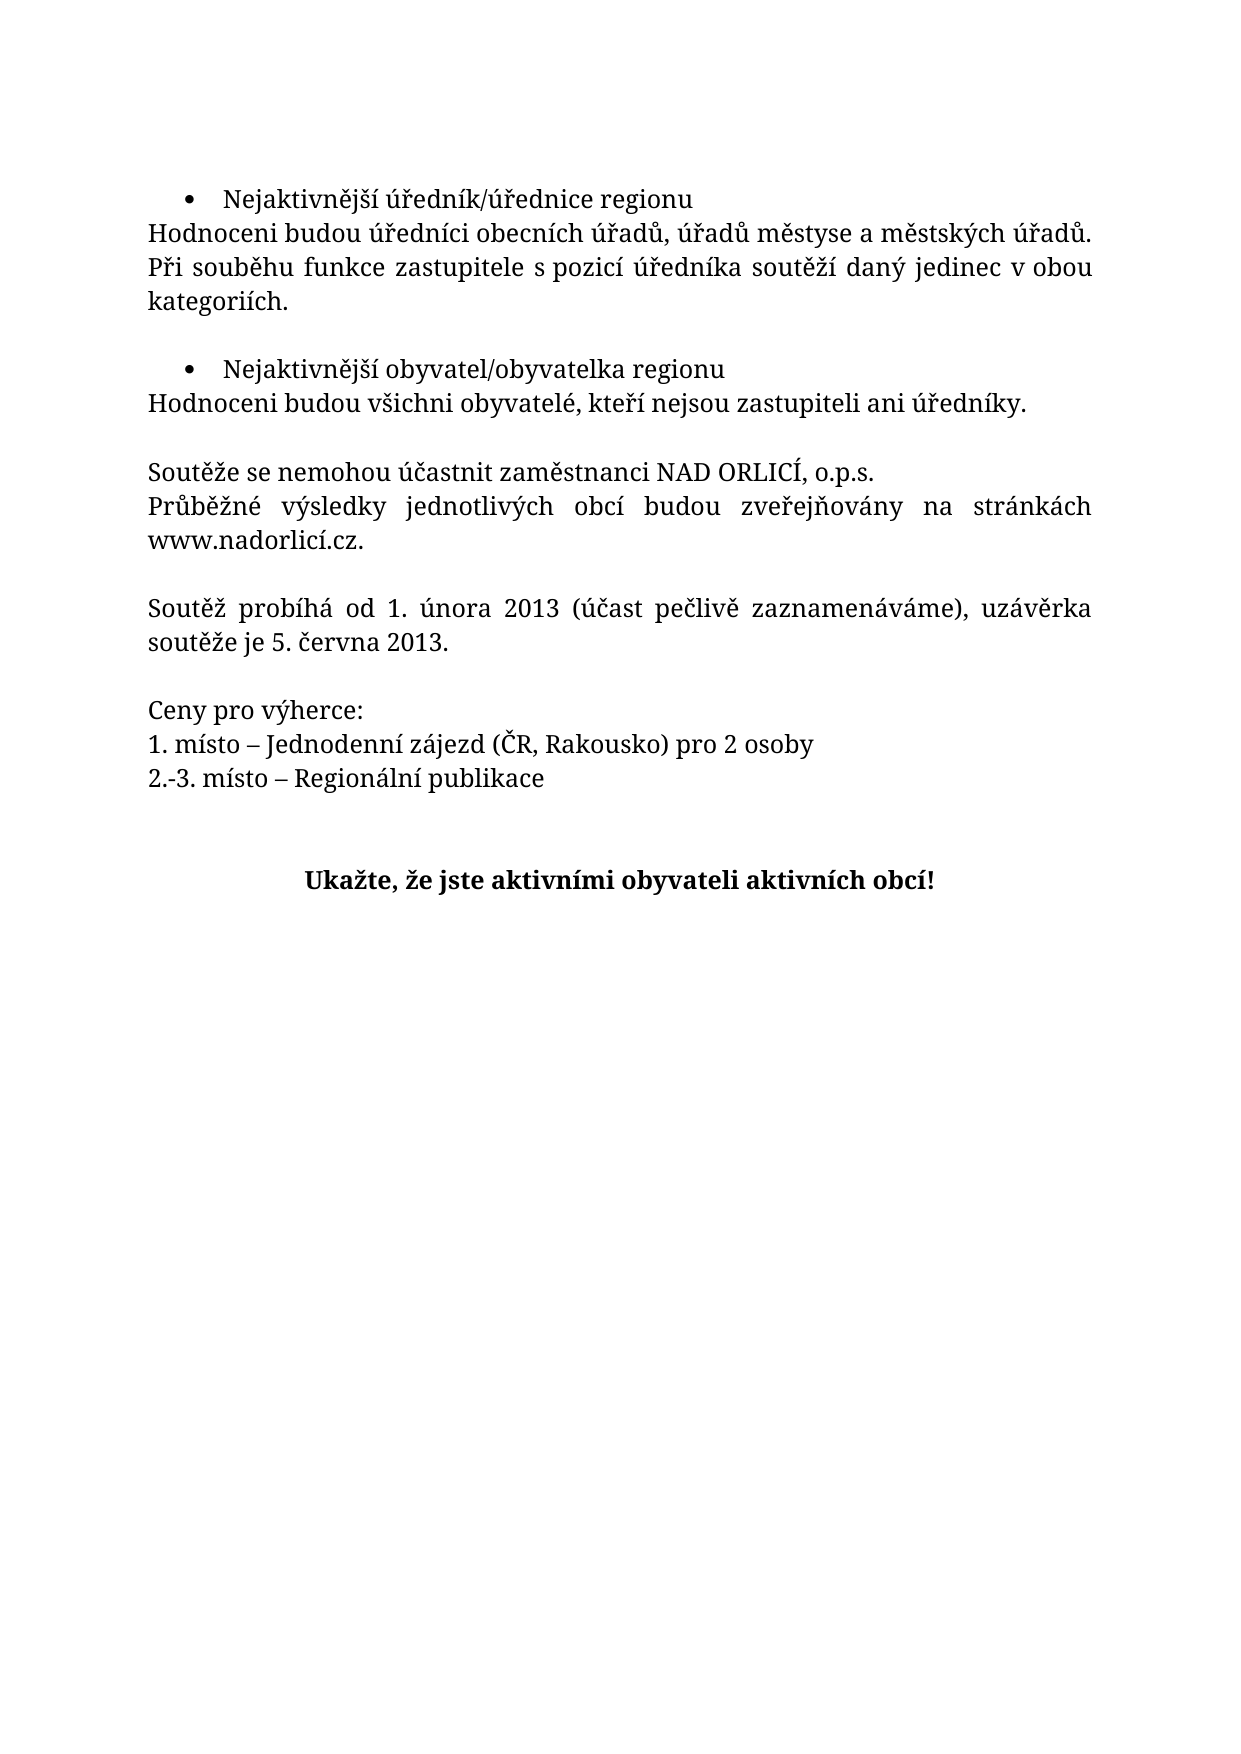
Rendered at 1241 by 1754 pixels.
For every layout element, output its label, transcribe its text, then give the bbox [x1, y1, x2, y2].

text Ceny pro výherce: [148, 693, 1093, 727]
text Soutěže se nemohou účastnit zaměstnanci NAD ORLICÍ, o.p.s. [148, 454, 1093, 488]
text Ukažte, že jste aktivními obyvateli aktivních obcí! [148, 863, 1093, 897]
text Hodnoceni budou úředníci obecních úřadů, úřadů městyse a městských úřadů. Při souběhu funkce zastupitele s pozicí úředníka soutěží daný jedinec v obou kategoriích. [148, 216, 1093, 318]
text Hodnoceni budou všichni obyvatelé, kteří nejsou zastupiteli ani úředníky. [148, 386, 1093, 420]
text 2.-3. místo – Regionální publikace [148, 761, 1093, 795]
text Soutěž probíhá od 1. února 2013 (účast pečlivě zaznamenáváme), uzávěrka soutěže je 5. června 2013. [148, 590, 1093, 658]
text 1. místo – Jednodenní zájezd (ČR, Rakousko) pro 2 osoby [148, 727, 1093, 761]
list Nejaktivnější úředník/úřednice regionu [185, 182, 1093, 216]
text Průběžné výsledky jednotlivých obcí budou zveřejňovány na stránkách www.nadorlicí.cz. [148, 488, 1093, 556]
list Nejaktivnější obyvatel/obyvatelka regionu [185, 352, 1093, 386]
